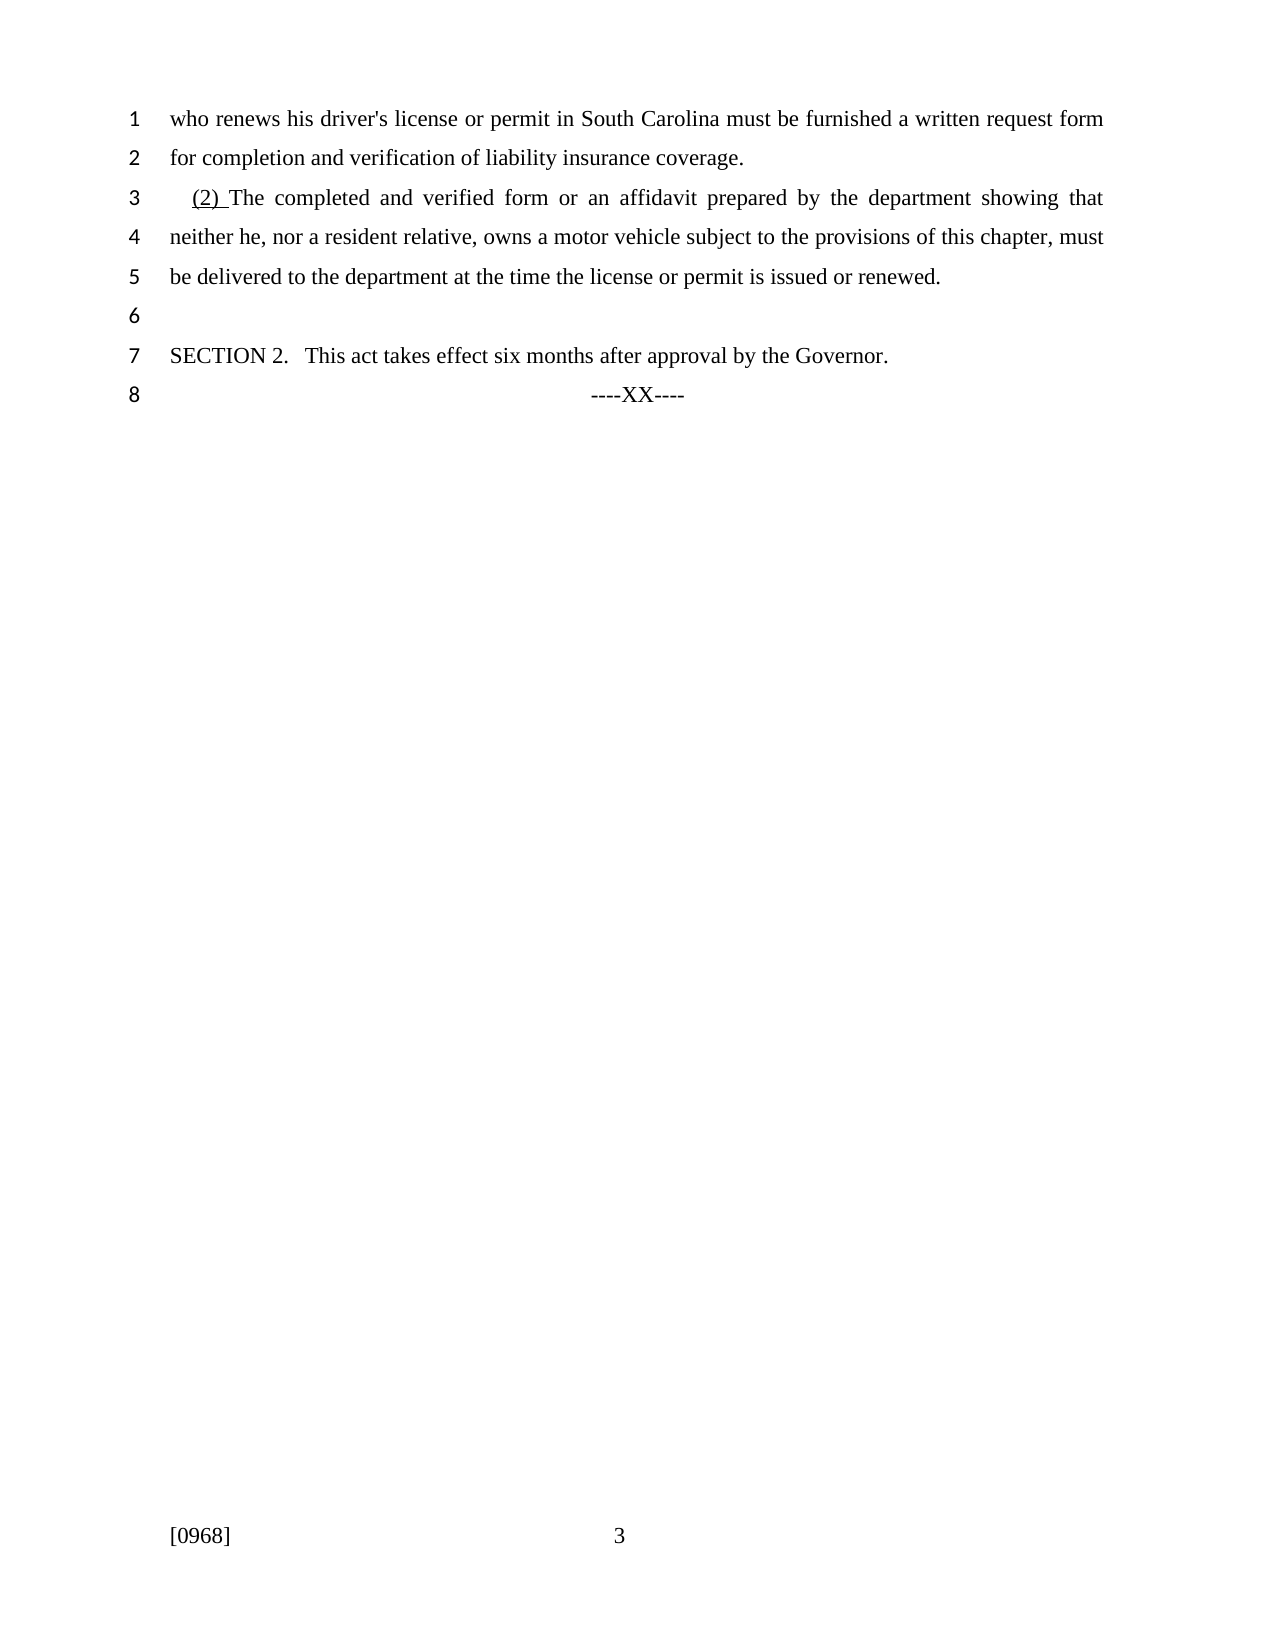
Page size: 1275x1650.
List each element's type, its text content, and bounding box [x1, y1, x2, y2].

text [169, 105, 1106, 171]
text (2) The completed and verified form or an affidavit prepared by the department showing that neither he, nor a resident relative, owns a motor vehicle subject to the provisions of this chapter, must be delivered to the department at the time the license or permit is issued or renewed. [169, 184, 1106, 289]
text SECTION 2. This act takes effect six months after approval by the Governor. [169, 342, 1106, 368]
text ----XX---- [169, 381, 1106, 408]
